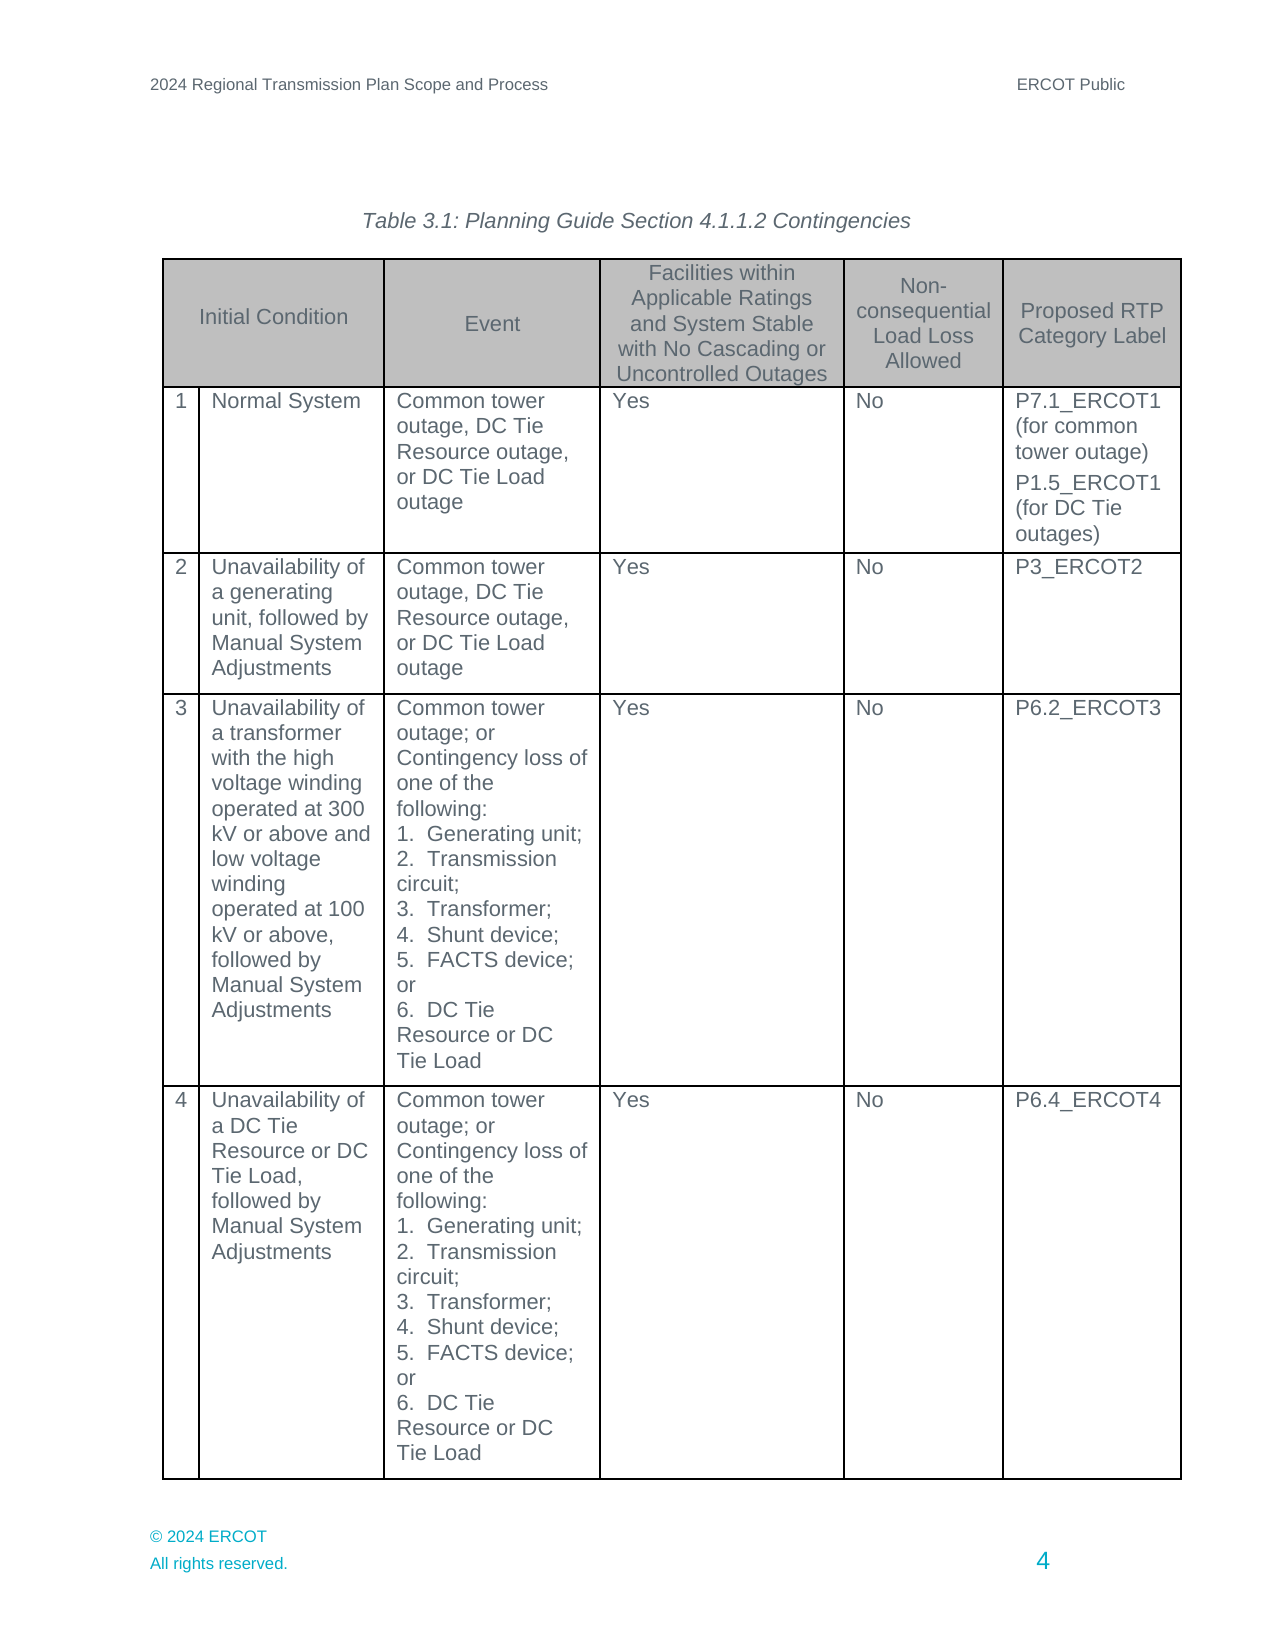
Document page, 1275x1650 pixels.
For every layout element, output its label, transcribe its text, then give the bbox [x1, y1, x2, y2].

table_cell Common tower outage, DC Tie Resource outage, or DC Tie Load outage [385, 388, 599, 552]
table_header Proposed RTP Category Label [1004, 260, 1180, 386]
table_cell Common tower outage, DC Tie Resource outage, or DC Tie Load outage [385, 554, 599, 692]
table_cell No [845, 1087, 1002, 1478]
table_cell Unavailability of a generating unit, followed by Manual System Adjustments [200, 554, 383, 692]
table_cell P6.4_ERCOT4 [1004, 1087, 1180, 1478]
table_header Facilities within Applicable Ratings and System Stable with No Cascading or Uncontrolled Outages [601, 260, 843, 386]
table_cell Normal System [200, 388, 383, 552]
table_cell 2 [164, 554, 198, 692]
table_cell 1 [164, 388, 198, 552]
table_cell P3_ERCOT2 [1004, 554, 1180, 692]
table_cell Unavailability of a transformer with the high voltage winding operated at 300 kV or above and low voltage winding operated at 100 kV or above, followed by Manual System Adjustments [200, 695, 383, 1085]
text Table 3.1: Planning Guide Section 4.1.1.2 Contingencies [150, 207, 1125, 233]
table_cell 4 [164, 1087, 198, 1478]
table_cell P7.1_ERCOT1 (for common tower outage) P1.5_ERCOT1 (for DC Tie outages) [1004, 388, 1180, 552]
table_cell No [845, 554, 1002, 692]
table_cell Unavailability of a DC Tie Resource or DC Tie Load, followed by Manual System Adjustments [200, 1087, 383, 1478]
table_cell Common tower outage; or Contingency loss of one of the following: 1. Generating unit; 2. Transmission circuit; 3. Transformer; 4. Shunt device; 5. FACTS device; or 6. DC Tie Resource or DC Tie Load [385, 1087, 599, 1478]
table_cell No [845, 388, 1002, 552]
table_cell No [845, 695, 1002, 1085]
table_cell 3 [164, 695, 198, 1085]
table_cell Yes [601, 1087, 843, 1478]
table_cell Yes [601, 554, 843, 692]
table_cell P6.2_ERCOT3 [1004, 695, 1180, 1085]
table_header Initial Condition [164, 260, 383, 386]
table_header Non-consequential Load Loss Allowed [845, 260, 1002, 386]
table_cell Yes [601, 388, 843, 552]
table_header Event [385, 260, 599, 386]
table_cell Common tower outage; or Contingency loss of one of the following: 1. Generating unit; 2. Transmission circuit; 3. Transformer; 4. Shunt device; 5. FACTS device; or 6. DC Tie Resource or DC Tie Load [385, 695, 599, 1085]
table_cell Yes [601, 695, 843, 1085]
